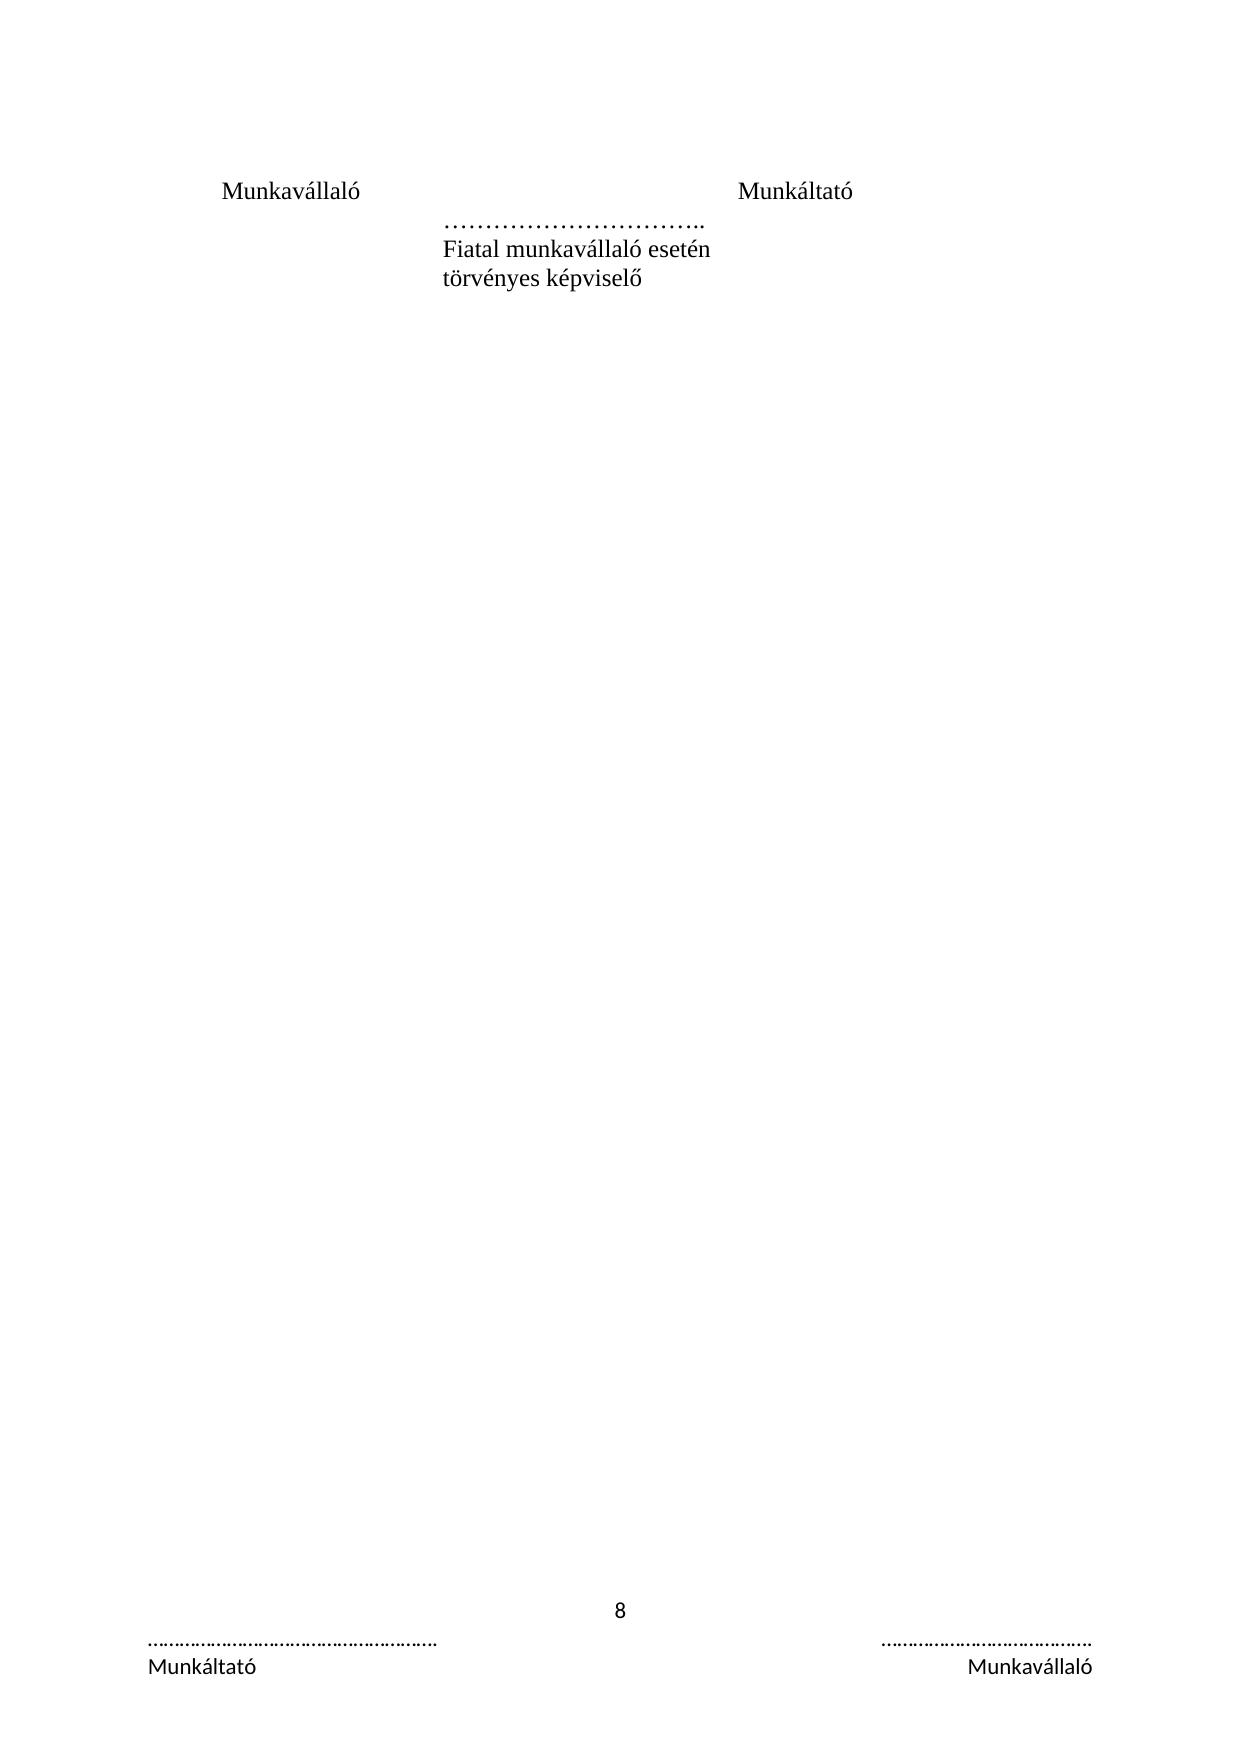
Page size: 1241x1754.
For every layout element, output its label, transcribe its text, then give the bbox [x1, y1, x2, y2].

text törvényes képviselő [148, 263, 1093, 291]
text Fiatal munkavállaló esetén [148, 234, 1093, 263]
text Munkavállaló Munkáltató [148, 176, 1093, 205]
text ………………………….. [148, 205, 1093, 234]
